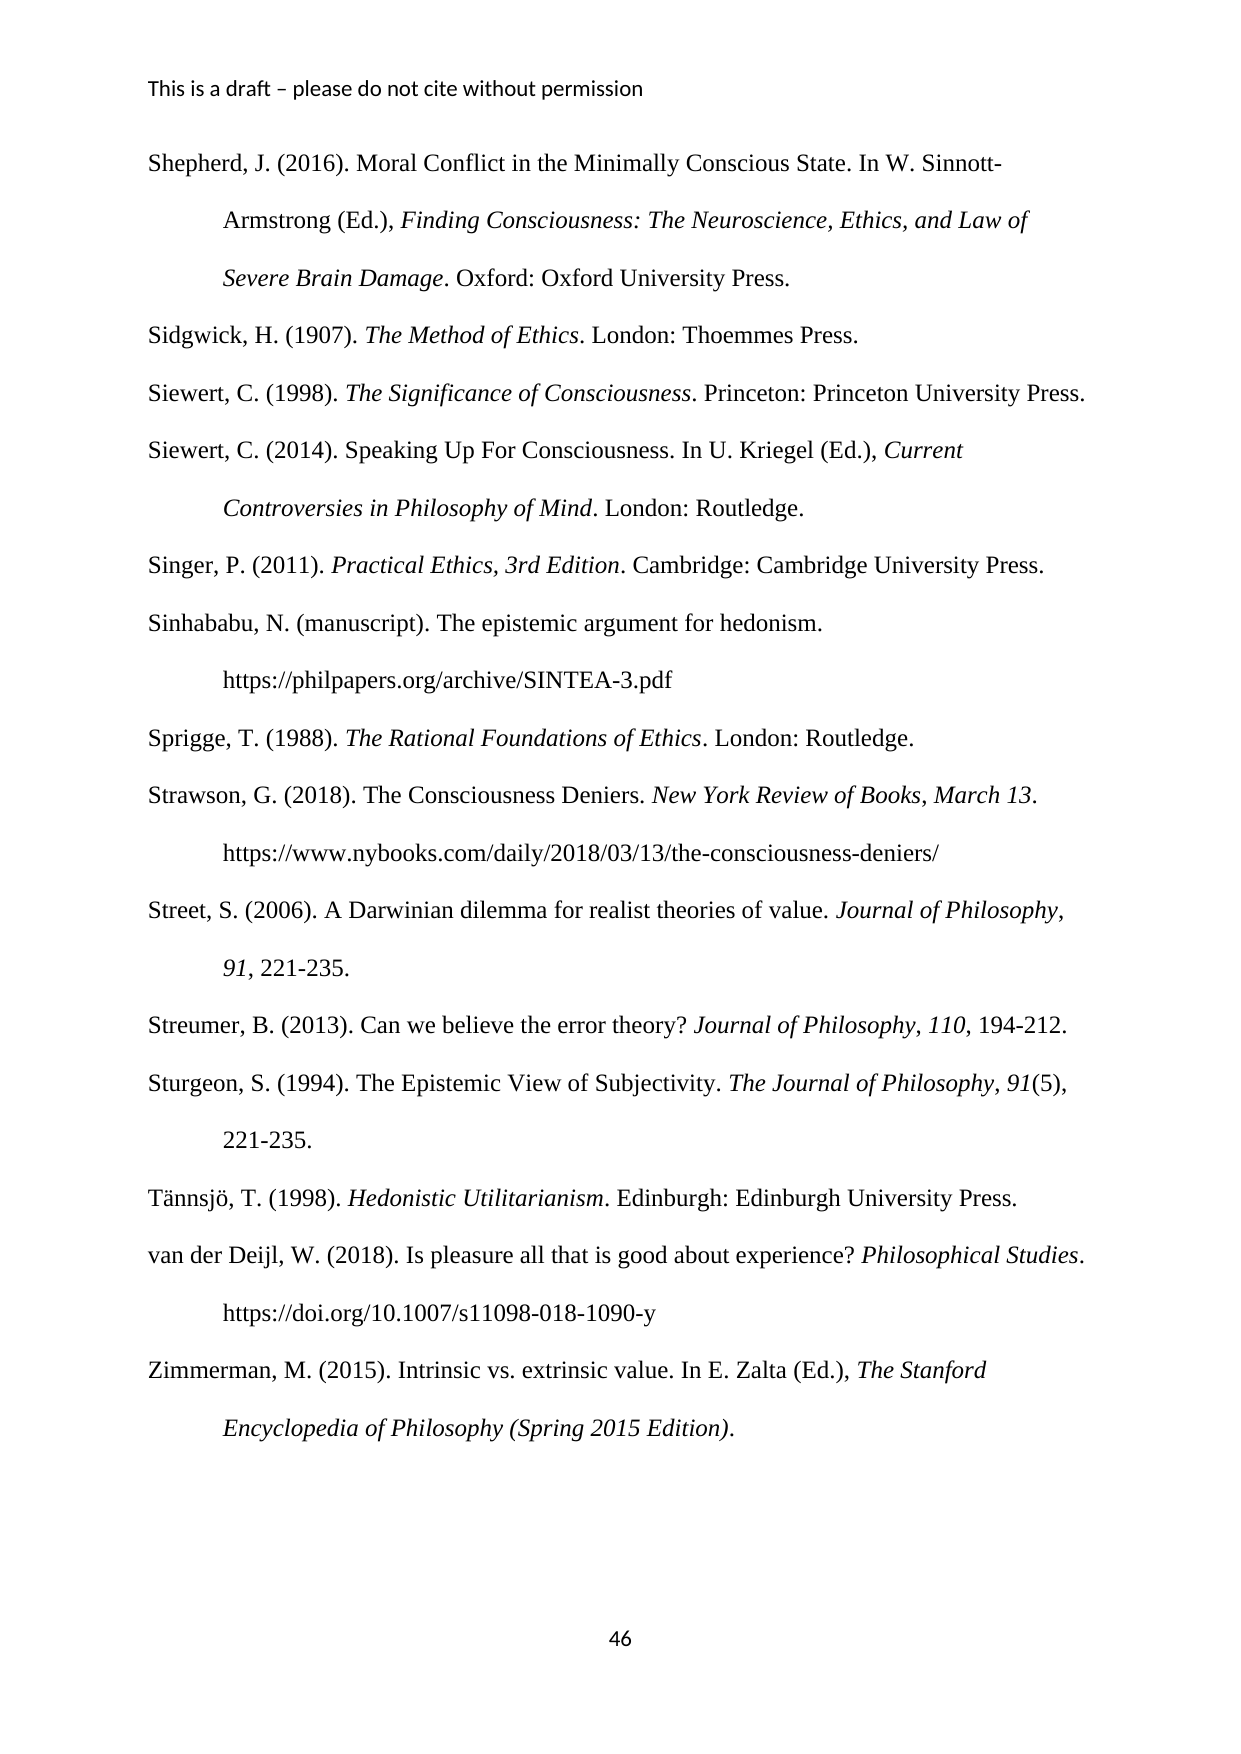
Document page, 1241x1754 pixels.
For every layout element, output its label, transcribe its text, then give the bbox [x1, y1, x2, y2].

text Zimmerman, M. (2015). Intrinsic vs. extrinsic value. In E. Zalta (Ed.), The Stanford Encyclopedia of Philosophy (Spring 2015 Edition). [148, 1355, 1093, 1441]
text Strawson, G. (2018). The Consciousness Deniers. New York Review of Books, March 13. https://www.nybooks.com/daily/2018/03/13/the-consciousness-deniers/ [148, 780, 1093, 866]
text Sturgeon, S. (1994). The Epistemic View of Subjectivity. The Journal of Philosophy, 91(5), 221‑235. [148, 1068, 1093, 1154]
text Siewert, C. (1998). The Significance of Consciousness. Princeton: Princeton University Press. [148, 378, 1093, 406]
text Street, S. (2006). A Darwinian dilemma for realist theories of value. Journal of Philosophy, 91, 221‑235. [148, 895, 1093, 981]
text Sprigge, T. (1988). The Rational Foundations of Ethics. London: Routledge. [148, 723, 1093, 751]
text Streumer, B. (2013). Can we believe the error theory? Journal of Philosophy, 110, 194‑212. [148, 1010, 1093, 1039]
text Sidgwick, H. (1907). The Method of Ethics. London: Thoemmes Press. [148, 320, 1093, 349]
text Sinhababu, N. (manuscript). The epistemic argument for hedonism. https://philpapers.org/archive/SINTEA-3.pdf [148, 608, 1093, 694]
text Siewert, C. (2014). Speaking Up For Consciousness. In U. Kriegel (Ed.), Current Controversies in Philosophy of Mind. London: Routledge. [148, 435, 1093, 521]
text van der Deijl, W. (2018). Is pleasure all that is good about experience? Philosophical Studies. https://doi.org/10.1007/s11098-018-1090-y [148, 1240, 1093, 1326]
text Shepherd, J. (2016). Moral Conflict in the Minimally Conscious State. In W. Sinnott-Armstrong (Ed.), Finding Consciousness: The Neuroscience, Ethics, and Law of Severe Brain Damage. Oxford: Oxford University Press. [148, 148, 1093, 291]
text Singer, P. (2011). Practical Ethics, 3rd Edition. Cambridge: Cambridge University Press. [148, 550, 1093, 579]
text Tännsjö, T. (1998). Hedonistic Utilitarianism. Edinburgh: Edinburgh University Press. [148, 1183, 1093, 1211]
